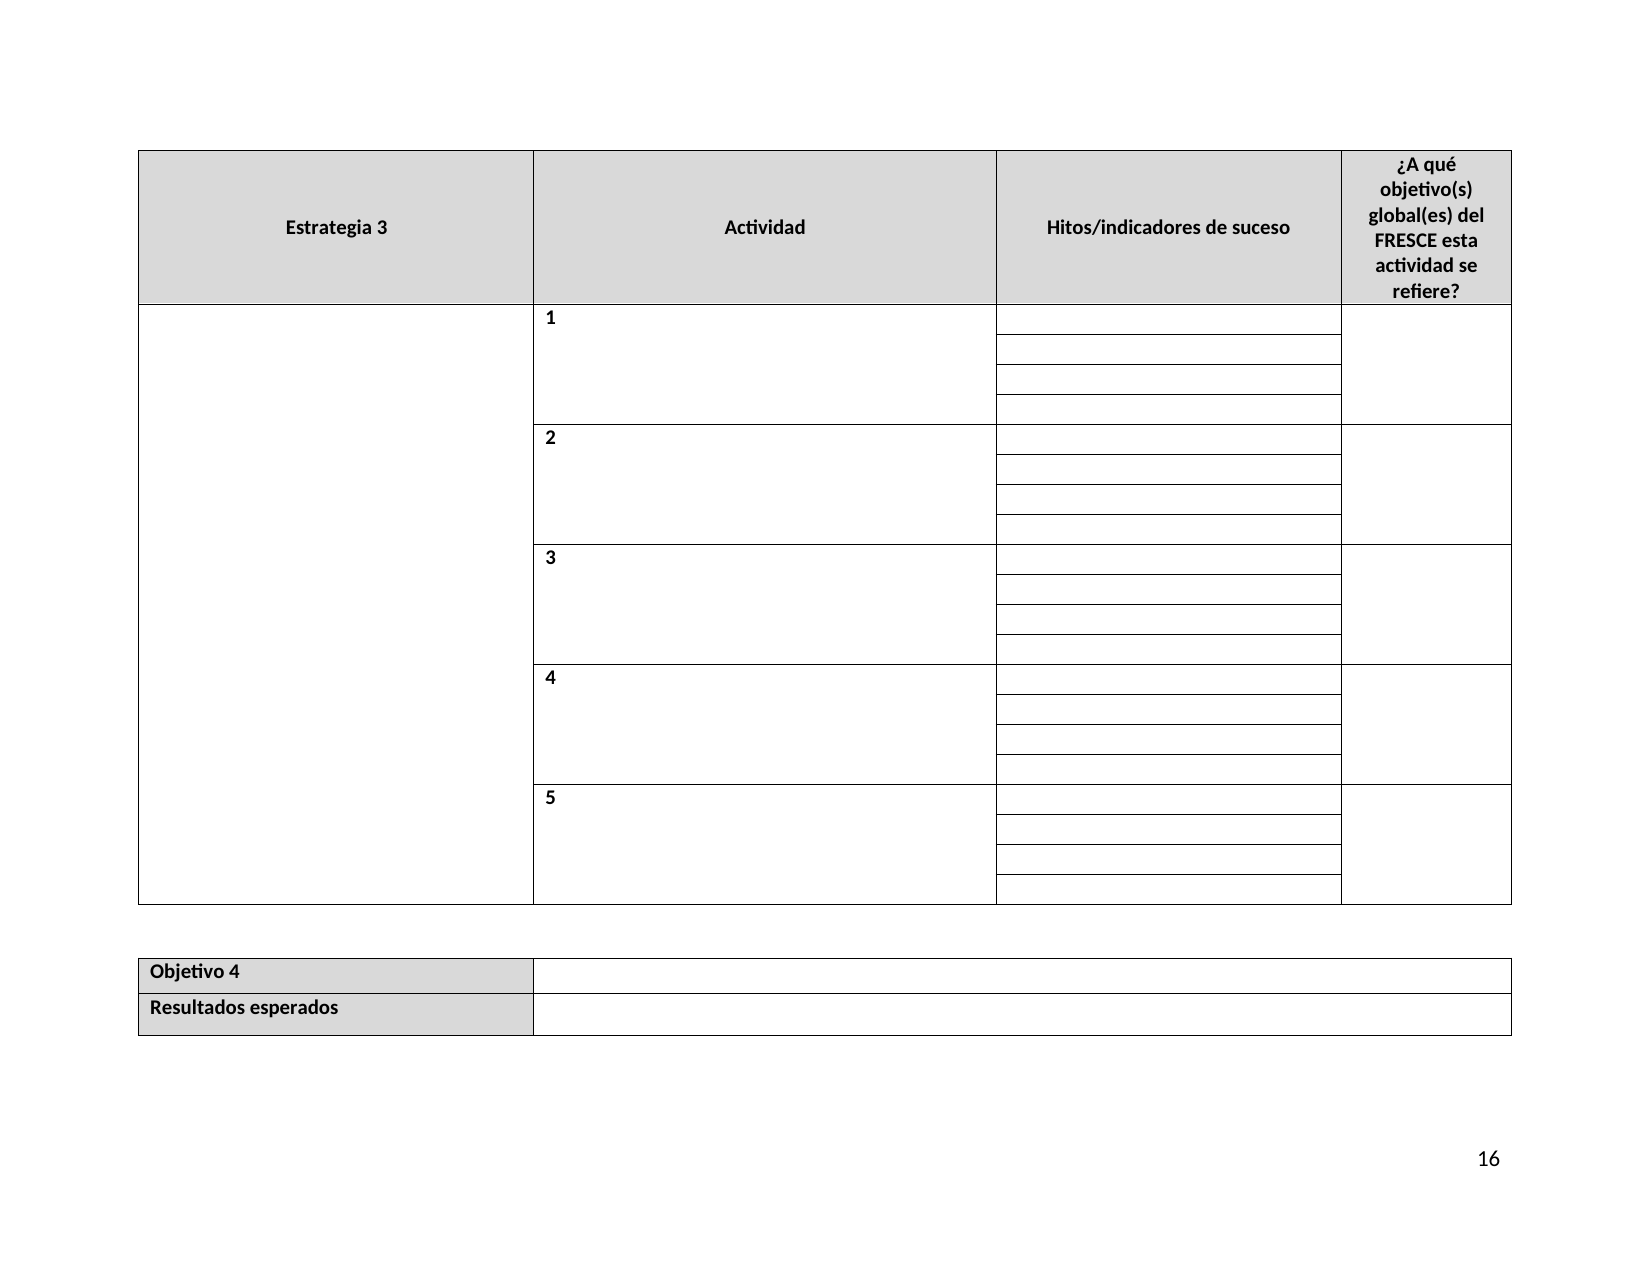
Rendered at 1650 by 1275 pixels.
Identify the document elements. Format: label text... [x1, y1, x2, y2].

table_cell [997, 335, 1341, 363]
table_cell [997, 845, 1341, 873]
table_cell [997, 605, 1341, 633]
table_cell [1342, 665, 1511, 783]
table_cell [997, 815, 1341, 843]
table_cell [997, 665, 1341, 693]
table_cell [997, 695, 1341, 723]
table_cell [1342, 545, 1511, 663]
table_cell [1342, 425, 1511, 543]
table_header [534, 959, 1511, 993]
table_cell [139, 305, 533, 903]
table_cell [997, 425, 1341, 453]
table_cell [997, 455, 1341, 483]
table_cell 3 [534, 545, 996, 663]
table_cell [997, 785, 1341, 813]
table_cell [1342, 305, 1511, 423]
table_cell [997, 305, 1341, 333]
table_cell Actividad [534, 151, 996, 303]
table_cell [997, 365, 1341, 393]
table_cell [997, 395, 1341, 423]
table_cell Hitos/indicadores de suceso [997, 151, 1341, 303]
table_cell 5 [534, 785, 996, 903]
table_header Objetivo 4 [139, 959, 533, 993]
table_cell ¿A qué objetivo(s) global(es) del FRESCE esta actividad se refiere? [1342, 151, 1511, 303]
table_cell [997, 575, 1341, 603]
table_cell 4 [534, 665, 996, 783]
table_cell Resultados esperados [139, 994, 533, 1035]
table_cell Estrategia 3 [139, 151, 533, 303]
table_cell [534, 994, 1511, 1035]
table_cell 2 [534, 425, 996, 543]
table_cell 1 [534, 305, 996, 423]
table_cell [997, 725, 1341, 753]
table_cell [997, 545, 1341, 573]
table_cell [997, 875, 1341, 903]
table_cell [1342, 785, 1511, 903]
table_cell [997, 485, 1341, 513]
table_cell [997, 635, 1341, 663]
table_cell [997, 515, 1341, 543]
table_cell [997, 755, 1341, 783]
